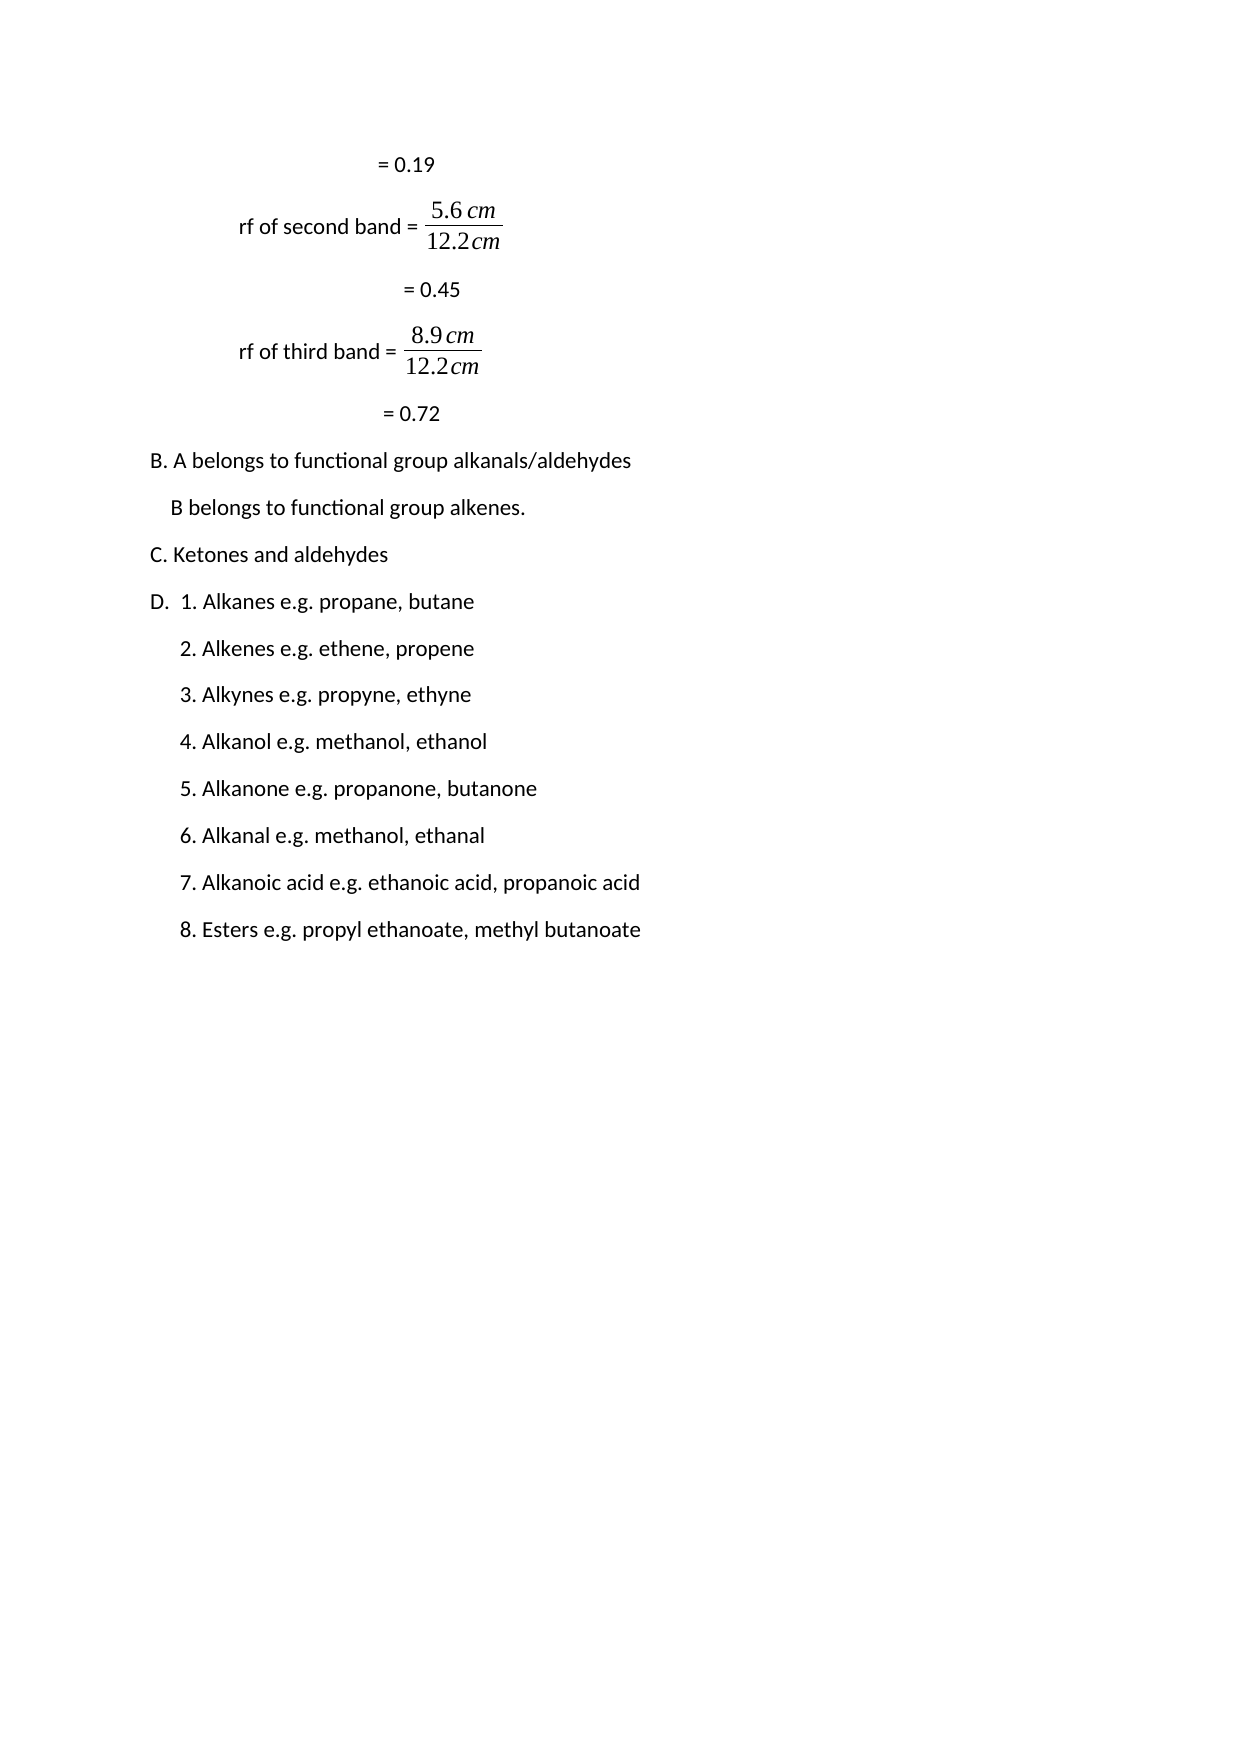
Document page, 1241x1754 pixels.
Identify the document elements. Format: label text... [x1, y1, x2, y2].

text rf of second band = [239, 197, 1090, 256]
text 5. Alkanone e.g. propanone, butanone [179, 774, 1090, 802]
text 7. Alkanoic acid e.g. ethanoic acid, propanoic acid [179, 868, 1090, 896]
text 8. Esters e.g. propyl ethanoate, methyl butanoate [179, 915, 1090, 943]
text D. 1. Alkanes e.g. propane, butane [150, 587, 1090, 615]
text 4. Alkanol e.g. methanol, ethanol [179, 727, 1090, 756]
text = 0.72 [239, 399, 1090, 427]
text = 0.45 [239, 275, 1090, 303]
text rf of third band = [239, 322, 1090, 381]
text B belongs to functional group alkenes. [150, 493, 1090, 521]
text 2. Alkenes e.g. ethene, propene [179, 634, 1090, 662]
text = 0.19 [239, 150, 1090, 178]
text C. Ketones and aldehydes [150, 540, 1090, 568]
text 6. Alkanal e.g. methanol, ethanal [179, 821, 1090, 849]
text B. A belongs to functional group alkanals/aldehydes [150, 446, 1090, 474]
text 3. Alkynes e.g. propyne, ethyne [179, 681, 1090, 709]
